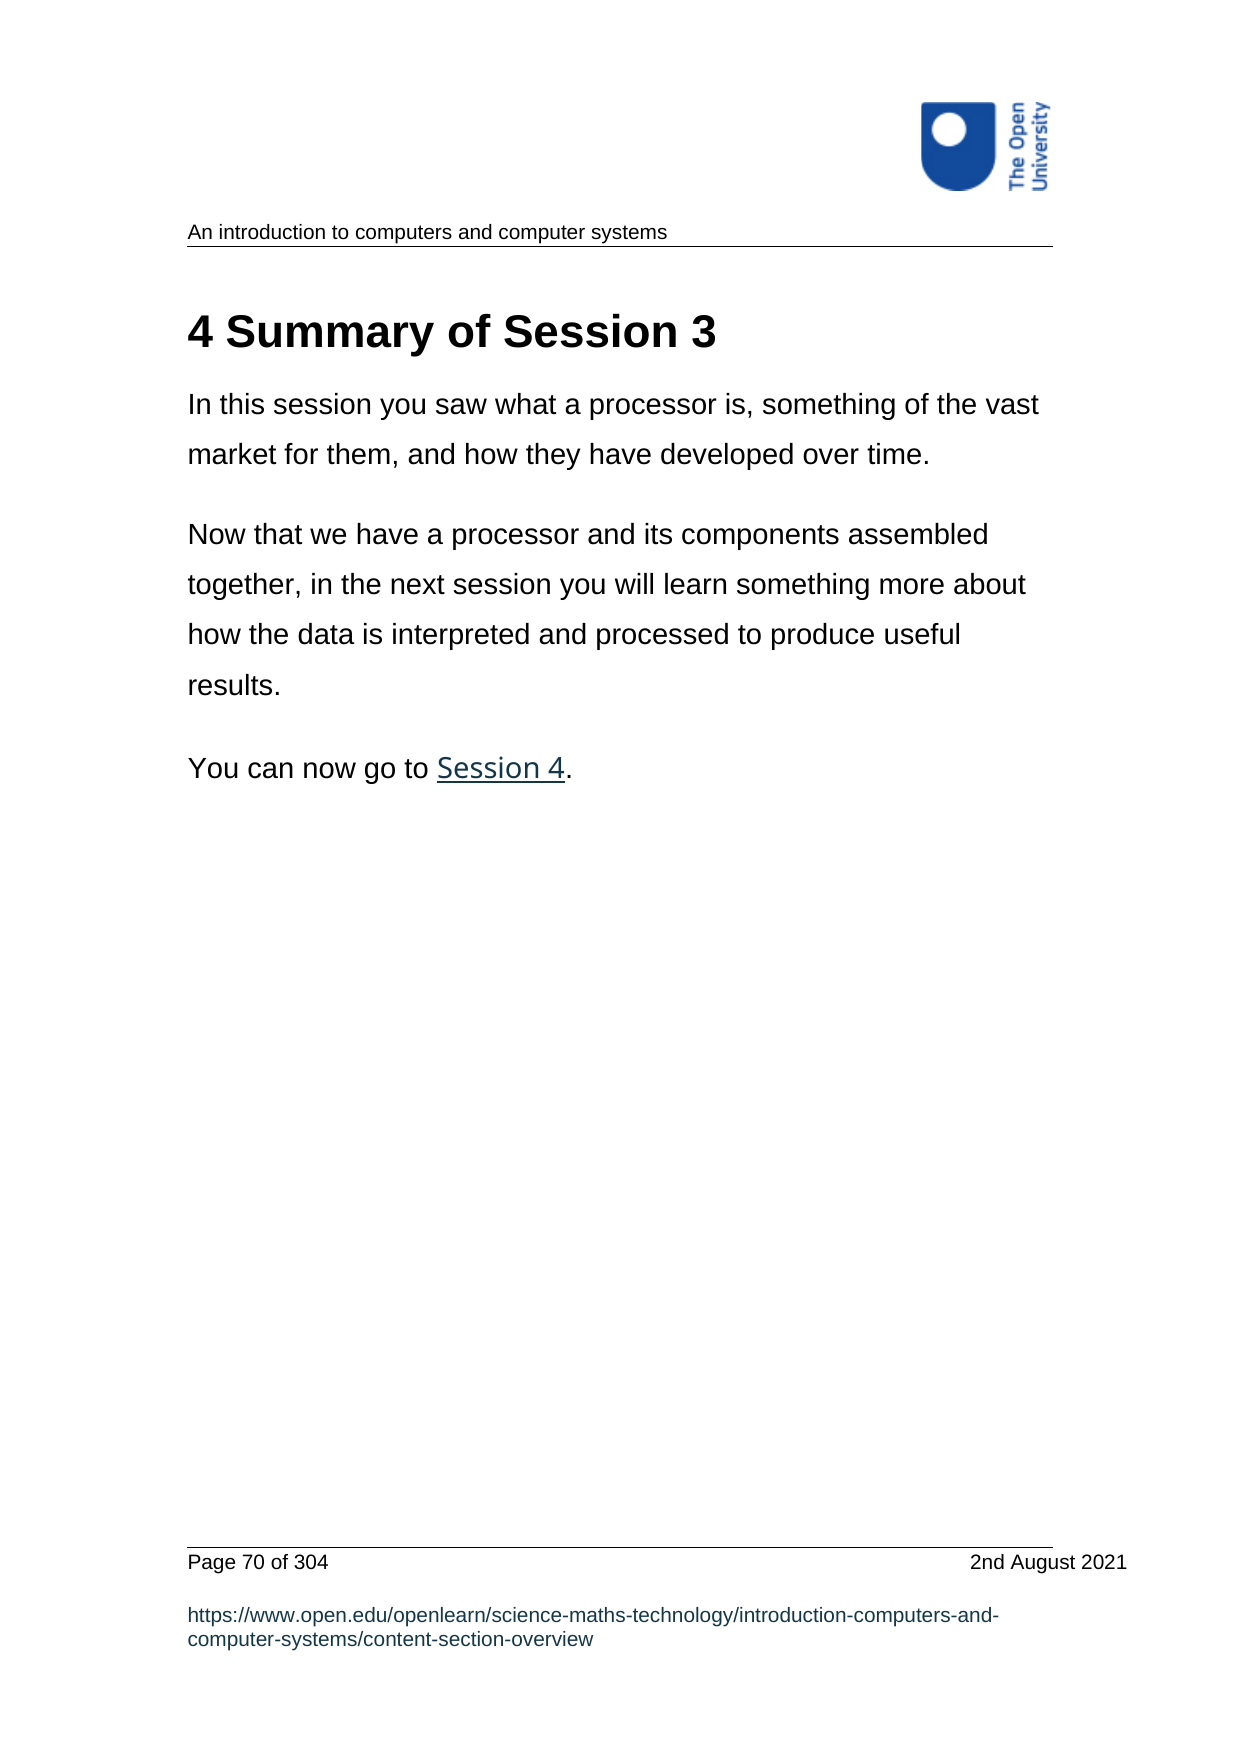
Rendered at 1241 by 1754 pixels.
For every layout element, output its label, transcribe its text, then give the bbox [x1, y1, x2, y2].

picture [921, 102, 1052, 191]
subtitle 4 Summary of Session 3 [187, 305, 1053, 358]
text In this session you saw what a processor is, something of the vast market for them, and how they have developed over time. [187, 387, 1053, 471]
text You can now go to Session 4. [187, 747, 1053, 787]
text Now that we have a processor and its components assembled together, in the next session you will learn something more about how the data is interpreted and processed to produce useful results. [187, 517, 1053, 701]
